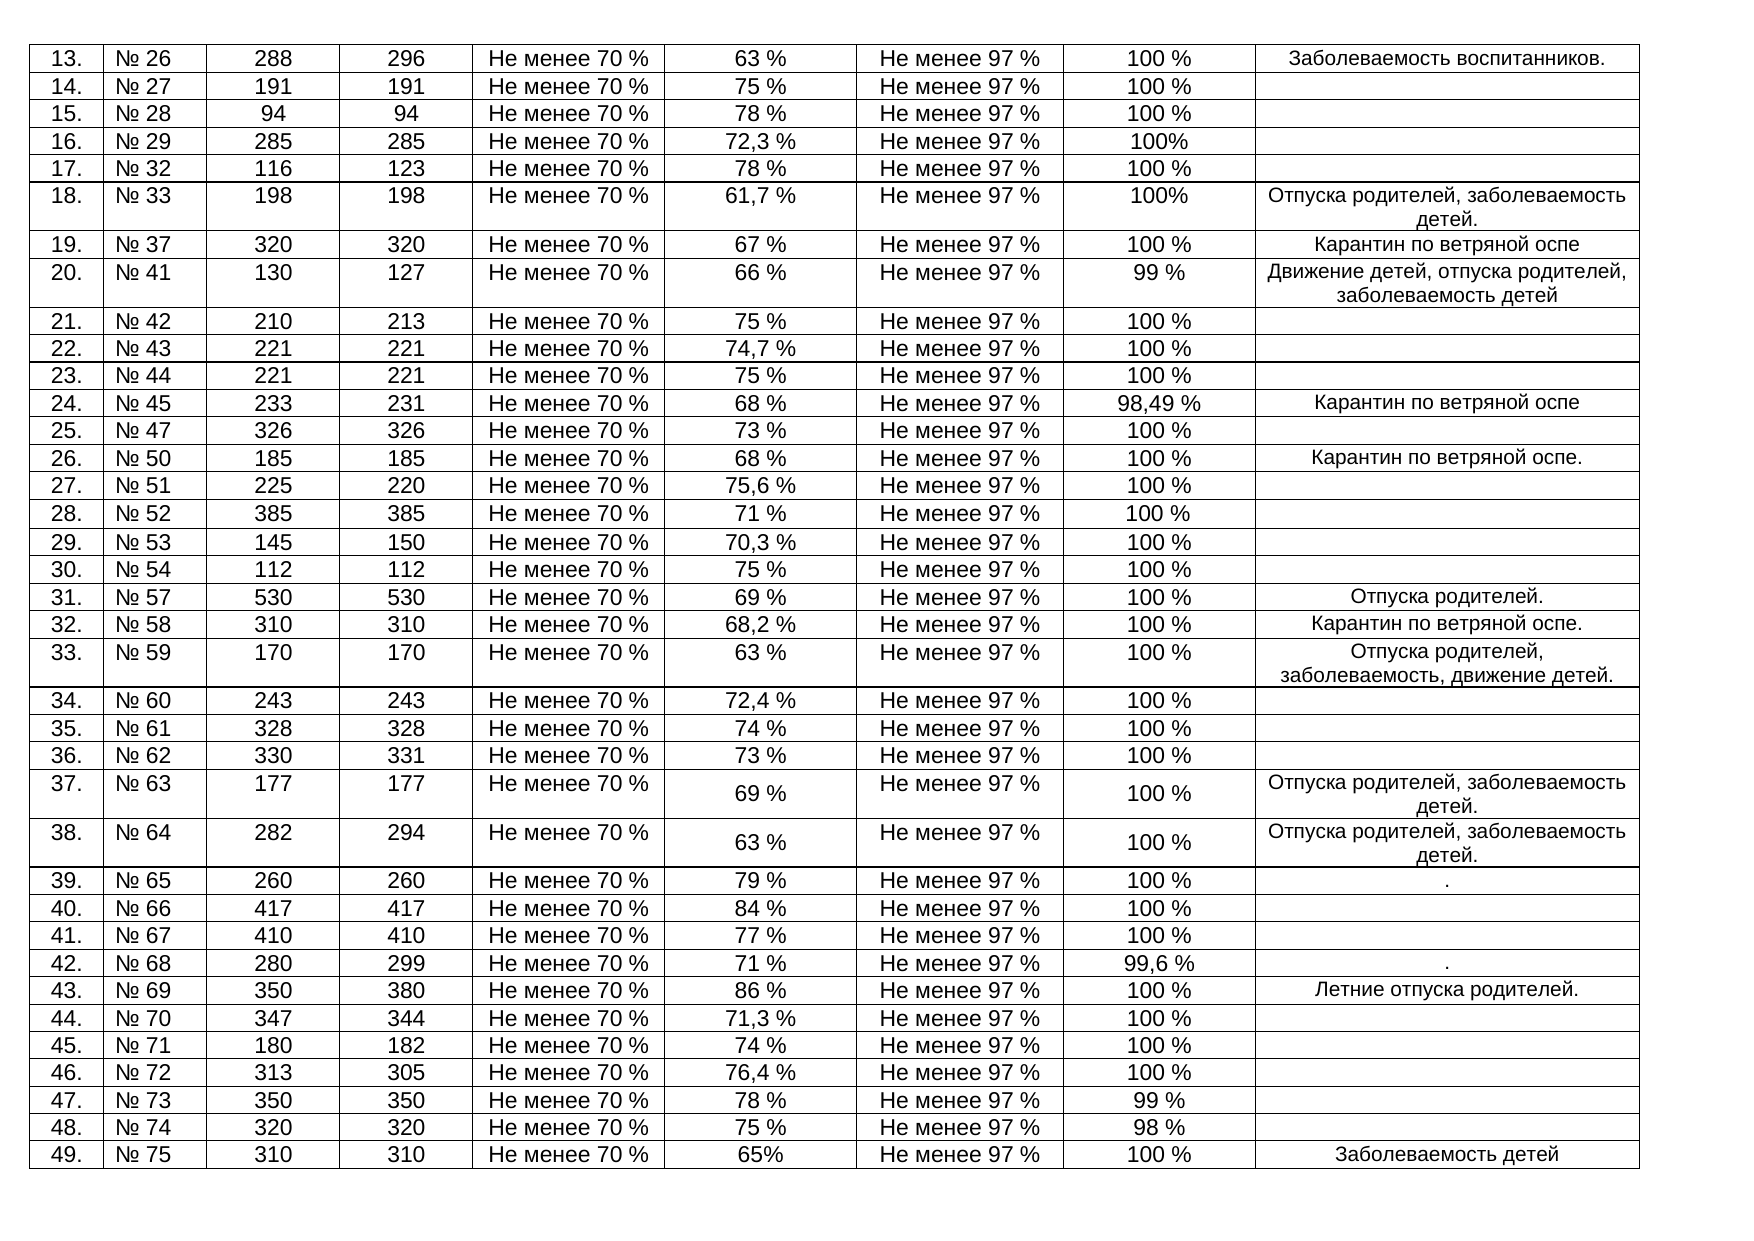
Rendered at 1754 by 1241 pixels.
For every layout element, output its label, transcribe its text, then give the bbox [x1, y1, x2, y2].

table_cell 73 % [665, 742, 856, 768]
table_cell [1256, 155, 1639, 181]
table_cell 310 [207, 1141, 339, 1168]
table_cell [1256, 1032, 1639, 1058]
table_cell Не менее 97 % [857, 500, 1063, 528]
table_cell 100 % [1064, 922, 1255, 949]
table_cell 282 [207, 819, 339, 866]
table_cell 100 % [1064, 529, 1255, 555]
table_cell Отпуска родителей, заболеваемость, движение детей. [1256, 639, 1639, 686]
table_cell [1256, 417, 1639, 444]
table_cell 68,2 % [665, 611, 856, 637]
table_cell 71 % [665, 500, 856, 528]
table_cell Не менее 97 % [857, 1059, 1063, 1086]
table_cell 182 [340, 1032, 472, 1058]
table_cell [1256, 1114, 1639, 1140]
table_cell 225 [207, 472, 339, 498]
table_cell 46. [30, 1059, 103, 1086]
table_cell Не менее 97 % [857, 1114, 1063, 1140]
table_cell Не менее 70 % [473, 1141, 664, 1168]
table_cell 130 [207, 259, 339, 307]
table_cell 326 [340, 417, 472, 444]
table_cell Не менее 97 % [857, 742, 1063, 768]
table_cell 350 [207, 1087, 339, 1113]
table_cell 410 [207, 922, 339, 949]
table_cell 221 [340, 363, 472, 389]
table_cell 35. [30, 715, 103, 741]
table_cell 75 % [665, 1114, 856, 1140]
table_cell № 67 [104, 922, 206, 949]
table_cell № 71 [104, 1032, 206, 1058]
table_cell № 52 [104, 500, 206, 528]
table_cell 16. [30, 128, 103, 154]
table_cell 15. [30, 100, 103, 127]
table_cell Не менее 70 % [473, 259, 664, 307]
table_cell № 51 [104, 472, 206, 498]
table_cell Отпуска родителей, заболеваемость детей. [1256, 770, 1639, 817]
table_cell 260 [340, 868, 472, 894]
table_cell 100 % [1064, 73, 1255, 99]
table_cell 100 % [1064, 639, 1255, 686]
table_cell 100 % [1064, 1032, 1255, 1058]
table_cell 77 % [665, 922, 856, 949]
table_cell Не менее 70 % [473, 231, 664, 258]
table_cell 63 % [665, 819, 856, 866]
table_cell 100% [1064, 128, 1255, 154]
table_cell 288 [207, 45, 339, 72]
table_cell 74 % [665, 715, 856, 741]
table_cell 39. [30, 868, 103, 894]
table_cell Не менее 70 % [473, 1005, 664, 1031]
table_cell № 41 [104, 259, 206, 307]
table_cell 100 % [1064, 363, 1255, 389]
table_cell 285 [207, 128, 339, 154]
table_cell 231 [340, 390, 472, 416]
table_cell Не менее 97 % [857, 611, 1063, 637]
table_cell 344 [340, 1005, 472, 1031]
table_cell Не менее 97 % [857, 183, 1063, 230]
table_cell Не менее 70 % [473, 155, 664, 181]
table_cell 17. [30, 155, 103, 181]
table_cell 79 % [665, 868, 856, 894]
table_cell Не менее 70 % [473, 742, 664, 768]
table_cell 210 [207, 308, 339, 334]
table_cell 69 % [665, 584, 856, 610]
table_cell № 59 [104, 639, 206, 686]
table_cell 170 [340, 639, 472, 686]
table_cell 260 [207, 868, 339, 894]
table_cell 191 [340, 73, 472, 99]
table_cell Не менее 97 % [857, 556, 1063, 583]
table_cell 530 [207, 584, 339, 610]
table_cell 66 % [665, 259, 856, 307]
table_cell 19. [30, 231, 103, 258]
table_cell № 66 [104, 895, 206, 921]
table_cell 71 % [665, 950, 856, 976]
table_cell № 45 [104, 390, 206, 416]
table_cell 40. [30, 895, 103, 921]
table_cell 43. [30, 977, 103, 1003]
table_cell 385 [207, 500, 339, 528]
table_cell Не менее 97 % [857, 819, 1063, 866]
table_cell Не менее 97 % [857, 73, 1063, 99]
table_cell Не менее 97 % [857, 1141, 1063, 1168]
table_cell 305 [340, 1059, 472, 1086]
table_cell Не менее 97 % [857, 231, 1063, 258]
table_cell Не менее 70 % [473, 688, 664, 714]
table_cell 320 [207, 231, 339, 258]
table_cell Не менее 70 % [473, 529, 664, 555]
table_cell Не менее 97 % [857, 529, 1063, 555]
table_cell Не менее 97 % [857, 688, 1063, 714]
table_cell 28. [30, 500, 103, 528]
table_cell 26. [30, 445, 103, 471]
table_cell № 74 [104, 1114, 206, 1140]
table_cell 75,6 % [665, 472, 856, 498]
table_cell Не менее 97 % [857, 639, 1063, 686]
table_cell [1256, 73, 1639, 99]
table_cell 36. [30, 742, 103, 768]
table_cell [1256, 1005, 1639, 1031]
table_cell 21. [30, 308, 103, 334]
table_cell № 43 [104, 335, 206, 361]
table_cell 233 [207, 390, 339, 416]
table_cell № 53 [104, 529, 206, 555]
table_cell 243 [207, 688, 339, 714]
table_cell Не менее 70 % [473, 584, 664, 610]
table_cell № 27 [104, 73, 206, 99]
table_cell Не менее 97 % [857, 335, 1063, 361]
table_cell 310 [340, 1141, 472, 1168]
table_cell № 70 [104, 1005, 206, 1031]
table_cell 221 [207, 363, 339, 389]
table_cell № 37 [104, 231, 206, 258]
table_cell 44. [30, 1005, 103, 1031]
table_cell Не менее 70 % [473, 363, 664, 389]
table_cell 42. [30, 950, 103, 976]
table_cell 350 [340, 1087, 472, 1113]
table_cell 78 % [665, 155, 856, 181]
table_cell 100 % [1064, 584, 1255, 610]
table_cell [1256, 556, 1639, 583]
table_cell Не менее 97 % [857, 45, 1063, 72]
table_cell Не менее 97 % [857, 1032, 1063, 1058]
table_cell 417 [340, 895, 472, 921]
table_cell 41. [30, 922, 103, 949]
table_cell [1256, 308, 1639, 334]
table_cell [1256, 472, 1639, 498]
table_cell Не менее 70 % [473, 183, 664, 230]
table_cell 68 % [665, 445, 856, 471]
table_cell 310 [340, 611, 472, 637]
table_cell 100 % [1064, 1059, 1255, 1086]
table_cell № 60 [104, 688, 206, 714]
table_cell . [1256, 868, 1639, 894]
table_cell 417 [207, 895, 339, 921]
table_cell 100 % [1064, 100, 1255, 127]
table_cell [1256, 500, 1639, 528]
table_cell 78 % [665, 100, 856, 127]
table_cell Не менее 97 % [857, 472, 1063, 498]
table_cell [1256, 128, 1639, 154]
table_cell [1256, 1059, 1639, 1086]
table_cell 72,3 % [665, 128, 856, 154]
table_cell 221 [340, 335, 472, 361]
table_cell 30. [30, 556, 103, 583]
table_cell 18. [30, 183, 103, 230]
table_cell 328 [207, 715, 339, 741]
table_cell 191 [207, 73, 339, 99]
table_cell Не менее 97 % [857, 977, 1063, 1003]
table_cell 296 [340, 45, 472, 72]
table_cell 145 [207, 529, 339, 555]
table_cell № 32 [104, 155, 206, 181]
table_cell 294 [340, 819, 472, 866]
table_cell № 33 [104, 183, 206, 230]
table_cell [1256, 742, 1639, 768]
table_cell 350 [207, 977, 339, 1003]
table_cell 100 % [1064, 868, 1255, 894]
table_cell 220 [340, 472, 472, 498]
table_cell № 29 [104, 128, 206, 154]
table_cell Отпуска родителей, заболеваемость детей. [1256, 183, 1639, 230]
table_cell 22. [30, 335, 103, 361]
table_cell [1256, 335, 1639, 361]
table_cell 385 [340, 500, 472, 528]
table_cell 100 % [1064, 611, 1255, 637]
table_cell 69 % [665, 770, 856, 817]
table_cell 100 % [1064, 770, 1255, 817]
table_cell 68 % [665, 390, 856, 416]
table_cell Не менее 70 % [473, 417, 664, 444]
table_cell Не менее 70 % [473, 335, 664, 361]
table_cell 112 [207, 556, 339, 583]
table_cell Не менее 97 % [857, 922, 1063, 949]
table_cell Не менее 70 % [473, 770, 664, 817]
table_cell 74,7 % [665, 335, 856, 361]
table_cell 313 [207, 1059, 339, 1086]
table_cell 100 % [1064, 819, 1255, 866]
table_cell Не менее 97 % [857, 895, 1063, 921]
table_cell 13. [30, 45, 103, 72]
table_cell Не менее 70 % [473, 500, 664, 528]
table_cell 100 % [1064, 45, 1255, 72]
table_cell 84 % [665, 895, 856, 921]
table_cell 347 [207, 1005, 339, 1031]
table_cell Не менее 70 % [473, 950, 664, 976]
table_cell Не менее 97 % [857, 259, 1063, 307]
table_cell 99,6 % [1064, 950, 1255, 976]
table_cell 72,4 % [665, 688, 856, 714]
table_cell 49. [30, 1141, 103, 1168]
table_cell 198 [340, 183, 472, 230]
table_cell 100 % [1064, 417, 1255, 444]
table_cell [1256, 922, 1639, 949]
table_cell 94 [207, 100, 339, 127]
table_cell № 72 [104, 1059, 206, 1086]
table_cell № 26 [104, 45, 206, 72]
table_cell 100% [1064, 183, 1255, 230]
table_cell 198 [207, 183, 339, 230]
table_cell 100 % [1064, 715, 1255, 741]
table_cell Карантин по ветряной оспе [1256, 390, 1639, 416]
table_cell 170 [207, 639, 339, 686]
table_cell 280 [207, 950, 339, 976]
table_cell 331 [340, 742, 472, 768]
table_cell 116 [207, 155, 339, 181]
table_cell 213 [340, 308, 472, 334]
table_cell № 75 [104, 1141, 206, 1168]
table_cell Не менее 70 % [473, 639, 664, 686]
table_cell 180 [207, 1032, 339, 1058]
table_cell 150 [340, 529, 472, 555]
table_cell 34. [30, 688, 103, 714]
table_cell 221 [207, 335, 339, 361]
table_cell Не менее 70 % [473, 819, 664, 866]
table_cell [1256, 363, 1639, 389]
table_cell 320 [340, 231, 472, 258]
table_cell 177 [340, 770, 472, 817]
table_cell 75 % [665, 308, 856, 334]
table_cell 94 [340, 100, 472, 127]
table_cell Не менее 70 % [473, 472, 664, 498]
table_cell [1256, 895, 1639, 921]
table_cell 320 [207, 1114, 339, 1140]
table_cell Не менее 97 % [857, 308, 1063, 334]
table_cell Заболеваемость детей [1256, 1141, 1639, 1168]
table_cell Заболеваемость воспитанников. [1256, 45, 1639, 72]
table_cell Не менее 97 % [857, 868, 1063, 894]
table_cell Летние отпуска родителей. [1256, 977, 1639, 1003]
table_cell 100 % [1064, 335, 1255, 361]
table_cell № 64 [104, 819, 206, 866]
table_cell № 73 [104, 1087, 206, 1113]
table_cell 63 % [665, 639, 856, 686]
table_cell 74 % [665, 1032, 856, 1058]
table_cell Не менее 70 % [473, 73, 664, 99]
table_cell № 50 [104, 445, 206, 471]
table_cell 75 % [665, 73, 856, 99]
table_cell 14. [30, 73, 103, 99]
table_cell Не менее 70 % [473, 390, 664, 416]
table_cell Не менее 97 % [857, 584, 1063, 610]
table_cell 86 % [665, 977, 856, 1003]
table_cell 530 [340, 584, 472, 610]
table_cell № 54 [104, 556, 206, 583]
table_cell 185 [340, 445, 472, 471]
table_cell Не менее 97 % [857, 715, 1063, 741]
table_cell 47. [30, 1087, 103, 1113]
table_cell № 42 [104, 308, 206, 334]
table_cell 127 [340, 259, 472, 307]
table_cell Не менее 70 % [473, 922, 664, 949]
table_cell 31. [30, 584, 103, 610]
table_cell [1256, 1087, 1639, 1113]
table_cell Не менее 70 % [473, 1059, 664, 1086]
table_cell Не менее 70 % [473, 977, 664, 1003]
table_cell 75 % [665, 363, 856, 389]
table_cell 70,3 % [665, 529, 856, 555]
table_cell 243 [340, 688, 472, 714]
table_cell 32. [30, 611, 103, 637]
table_cell 23. [30, 363, 103, 389]
table_cell 63 % [665, 45, 856, 72]
table_cell 100 % [1064, 895, 1255, 921]
table_cell Карантин по ветряной оспе [1256, 231, 1639, 258]
table_cell 100 % [1064, 977, 1255, 1003]
table_cell Не менее 70 % [473, 445, 664, 471]
table_cell 310 [207, 611, 339, 637]
table_cell Не менее 97 % [857, 770, 1063, 817]
table_cell № 62 [104, 742, 206, 768]
table_cell [1256, 529, 1639, 555]
table_cell 24. [30, 390, 103, 416]
table_cell 100 % [1064, 445, 1255, 471]
table_cell 123 [340, 155, 472, 181]
table_cell 100 % [1064, 742, 1255, 768]
table_cell . [1256, 950, 1639, 976]
table_cell 100 % [1064, 472, 1255, 498]
table_cell № 69 [104, 977, 206, 1003]
table_cell 100 % [1064, 1141, 1255, 1168]
table_cell Не менее 70 % [473, 868, 664, 894]
table_cell Не менее 97 % [857, 950, 1063, 976]
table_cell 320 [340, 1114, 472, 1140]
table_cell Не менее 97 % [857, 390, 1063, 416]
table_cell 98,49 % [1064, 390, 1255, 416]
table_cell Движение детей, отпуска родителей, заболеваемость детей [1256, 259, 1639, 307]
table_cell Отпуска родителей, заболеваемость детей. [1256, 819, 1639, 866]
table_cell 112 [340, 556, 472, 583]
table_cell Отпуска родителей. [1256, 584, 1639, 610]
table_cell 61,7 % [665, 183, 856, 230]
table_cell Не менее 97 % [857, 417, 1063, 444]
table_cell 48. [30, 1114, 103, 1140]
table_cell 75 % [665, 556, 856, 583]
table_cell 99 % [1064, 259, 1255, 307]
table_cell 100 % [1064, 308, 1255, 334]
table_cell Не менее 70 % [473, 100, 664, 127]
table_cell № 65 [104, 868, 206, 894]
table_cell 20. [30, 259, 103, 307]
table_cell № 58 [104, 611, 206, 637]
table_cell 185 [207, 445, 339, 471]
table_cell Не менее 97 % [857, 445, 1063, 471]
table_cell Не менее 70 % [473, 1087, 664, 1113]
table_cell 71,3 % [665, 1005, 856, 1031]
table_cell № 68 [104, 950, 206, 976]
table_cell [1256, 715, 1639, 741]
table_cell Не менее 97 % [857, 1087, 1063, 1113]
table_cell 78 % [665, 1087, 856, 1113]
table_cell Не менее 97 % [857, 100, 1063, 127]
table_cell 100 % [1064, 231, 1255, 258]
table_cell Не менее 70 % [473, 611, 664, 637]
table_cell 98 % [1064, 1114, 1255, 1140]
table_cell Карантин по ветряной оспе. [1256, 445, 1639, 471]
table_cell 299 [340, 950, 472, 976]
table_cell Не менее 70 % [473, 895, 664, 921]
table_cell № 61 [104, 715, 206, 741]
table_cell Не менее 70 % [473, 1032, 664, 1058]
table_cell Не менее 70 % [473, 128, 664, 154]
table_cell 76,4 % [665, 1059, 856, 1086]
table_cell 100 % [1064, 1005, 1255, 1031]
table_cell Не менее 70 % [473, 715, 664, 741]
table_cell Не менее 70 % [473, 556, 664, 583]
table_cell 25. [30, 417, 103, 444]
table_cell № 63 [104, 770, 206, 817]
table_cell 38. [30, 819, 103, 866]
table_cell Не менее 70 % [473, 1114, 664, 1140]
table_cell № 47 [104, 417, 206, 444]
table_cell 328 [340, 715, 472, 741]
table_cell № 57 [104, 584, 206, 610]
table_cell № 28 [104, 100, 206, 127]
table_cell Не менее 70 % [473, 45, 664, 72]
table_cell [1256, 100, 1639, 127]
table_cell 380 [340, 977, 472, 1003]
table_cell 100 % [1064, 556, 1255, 583]
table_cell 100 % [1064, 500, 1255, 528]
table_cell 100 % [1064, 688, 1255, 714]
table_cell 326 [207, 417, 339, 444]
table_cell 99 % [1064, 1087, 1255, 1113]
table_cell 45. [30, 1032, 103, 1058]
table_cell 37. [30, 770, 103, 817]
table_cell 330 [207, 742, 339, 768]
table_cell Не менее 97 % [857, 363, 1063, 389]
table_cell 285 [340, 128, 472, 154]
table_cell 27. [30, 472, 103, 498]
table_cell Не менее 97 % [857, 1005, 1063, 1031]
table_cell № 44 [104, 363, 206, 389]
table_cell 67 % [665, 231, 856, 258]
table_cell 29. [30, 529, 103, 555]
table_cell Не менее 97 % [857, 128, 1063, 154]
table_cell 33. [30, 639, 103, 686]
table_cell 410 [340, 922, 472, 949]
table_cell Не менее 70 % [473, 308, 664, 334]
table_cell Карантин по ветряной оспе. [1256, 611, 1639, 637]
table_cell 100 % [1064, 155, 1255, 181]
table_cell Не менее 97 % [857, 155, 1063, 181]
table_cell [1256, 688, 1639, 714]
table_cell 73 % [665, 417, 856, 444]
table_cell 177 [207, 770, 339, 817]
table_cell 65% [665, 1141, 856, 1168]
